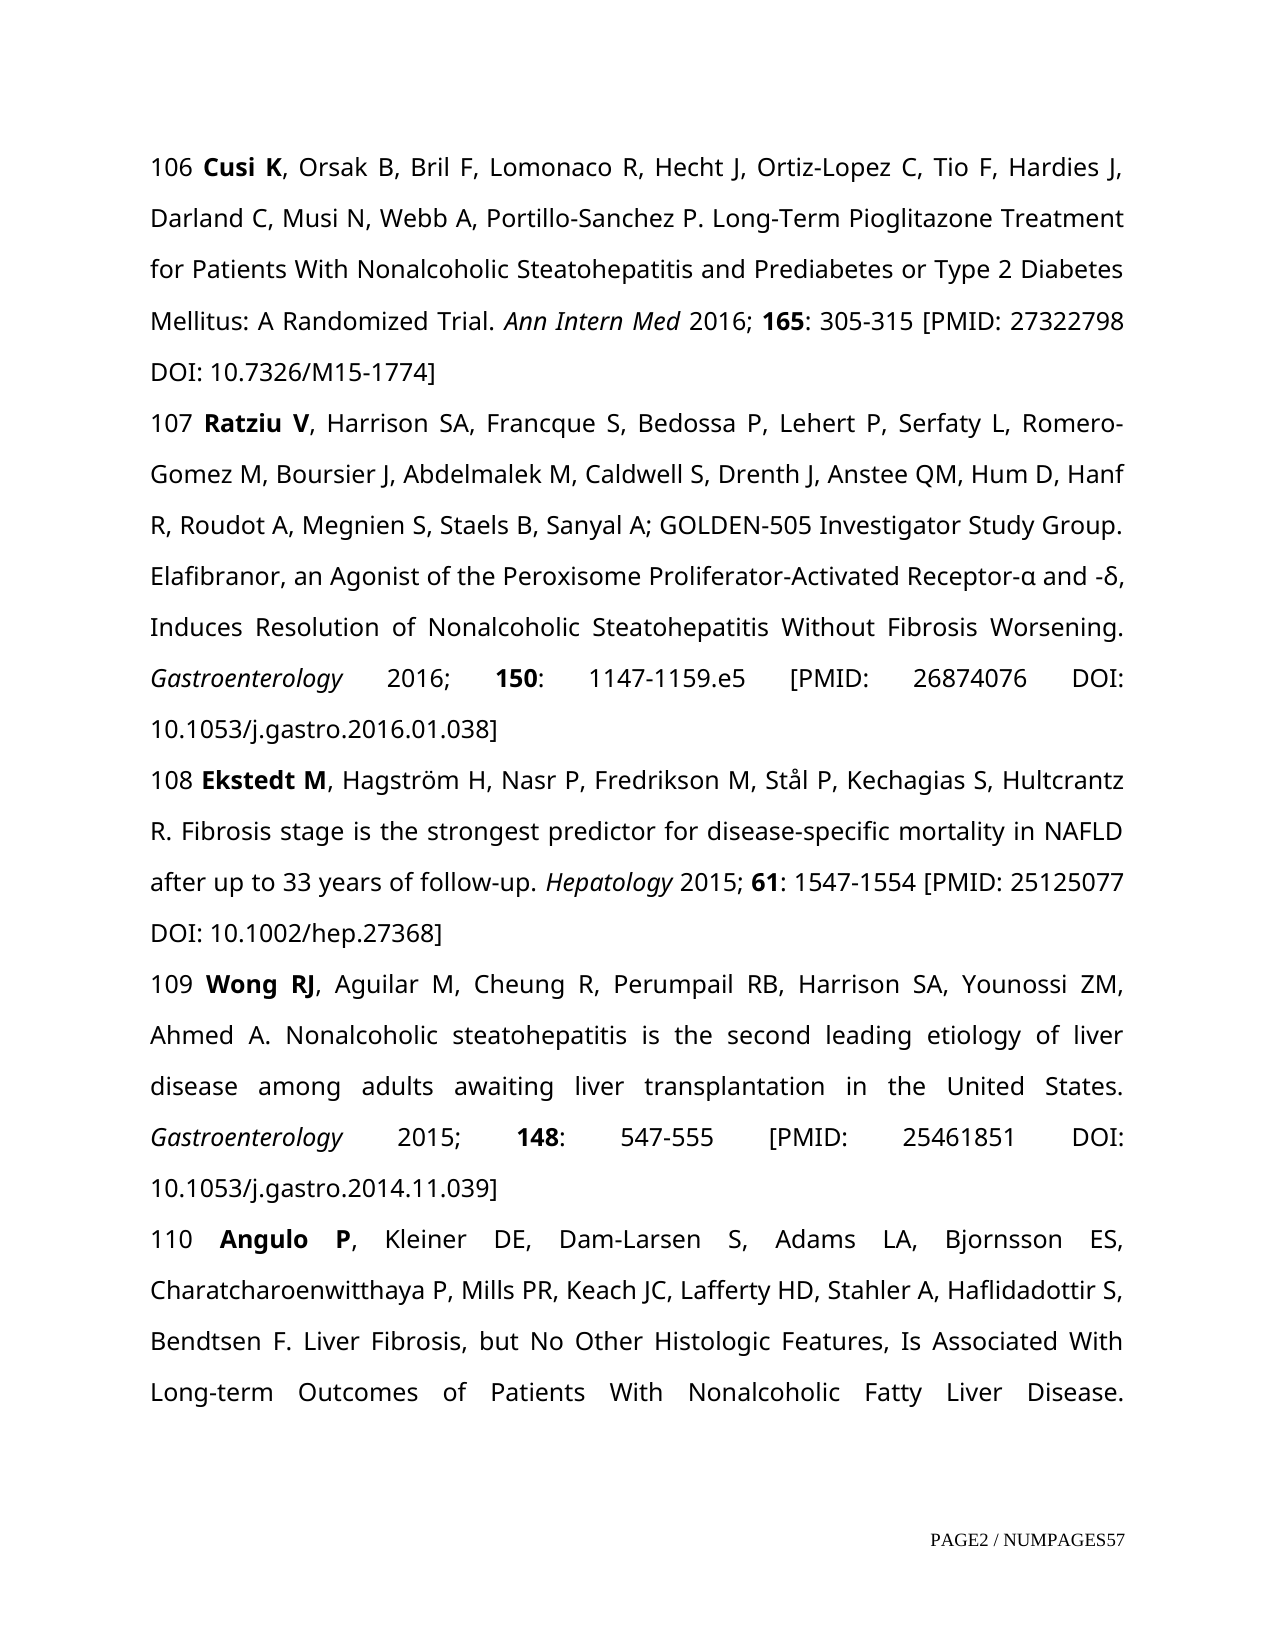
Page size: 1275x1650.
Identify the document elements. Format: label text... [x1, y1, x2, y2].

text 109 Wong RJ, Aguilar M, Cheung R, Perumpail RB, Harrison SA, Younossi ZM, Ahmed A. Nonalcoholic steatohepatitis is the second leading etiology of liver disease among adults awaiting liver transplantation in the United States. Gastroenterology 2015; 148: 547-555 [PMID: 25461851 DOI: 10.1053/j.gastro.2014.11.039] [150, 967, 1125, 1205]
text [150, 1222, 1125, 1409]
text 107 Ratziu V, Harrison SA, Francque S, Bedossa P, Lehert P, Serfaty L, Romero-Gomez M, Boursier J, Abdelmalek M, Caldwell S, Drenth J, Anstee QM, Hum D, Hanf R, Roudot A, Megnien S, Staels B, Sanyal A; GOLDEN-505 Investigator Study Group. Elafibranor, an Agonist of the Peroxisome Proliferator-Activated Receptor-α and -δ, Induces Resolution of Nonalcoholic Steatohepatitis Without Fibrosis Worsening. Gastroenterology 2016; 150: 1147-1159.e5 [PMID: 26874076 DOI: 10.1053/j.gastro.2016.01.038] [150, 405, 1125, 746]
text 106 Cusi K, Orsak B, Bril F, Lomonaco R, Hecht J, Ortiz-Lopez C, Tio F, Hardies J, Darland C, Musi N, Webb A, Portillo-Sanchez P. Long-Term Pioglitazone Treatment for Patients With Nonalcoholic Steatohepatitis and Prediabetes or Type 2 Diabetes Mellitus: A Randomized Trial. Ann Intern Med 2016; 165: 305-315 [PMID: 27322798 DOI: 10.7326/M15-1774] [150, 150, 1125, 388]
text 108 Ekstedt M, Hagström H, Nasr P, Fredrikson M, Stål P, Kechagias S, Hultcrantz R. Fibrosis stage is the strongest predictor for disease-specific mortality in NAFLD after up to 33 years of follow-up. Hepatology 2015; 61: 1547-1554 [PMID: 25125077 DOI: 10.1002/hep.27368] [150, 762, 1125, 950]
